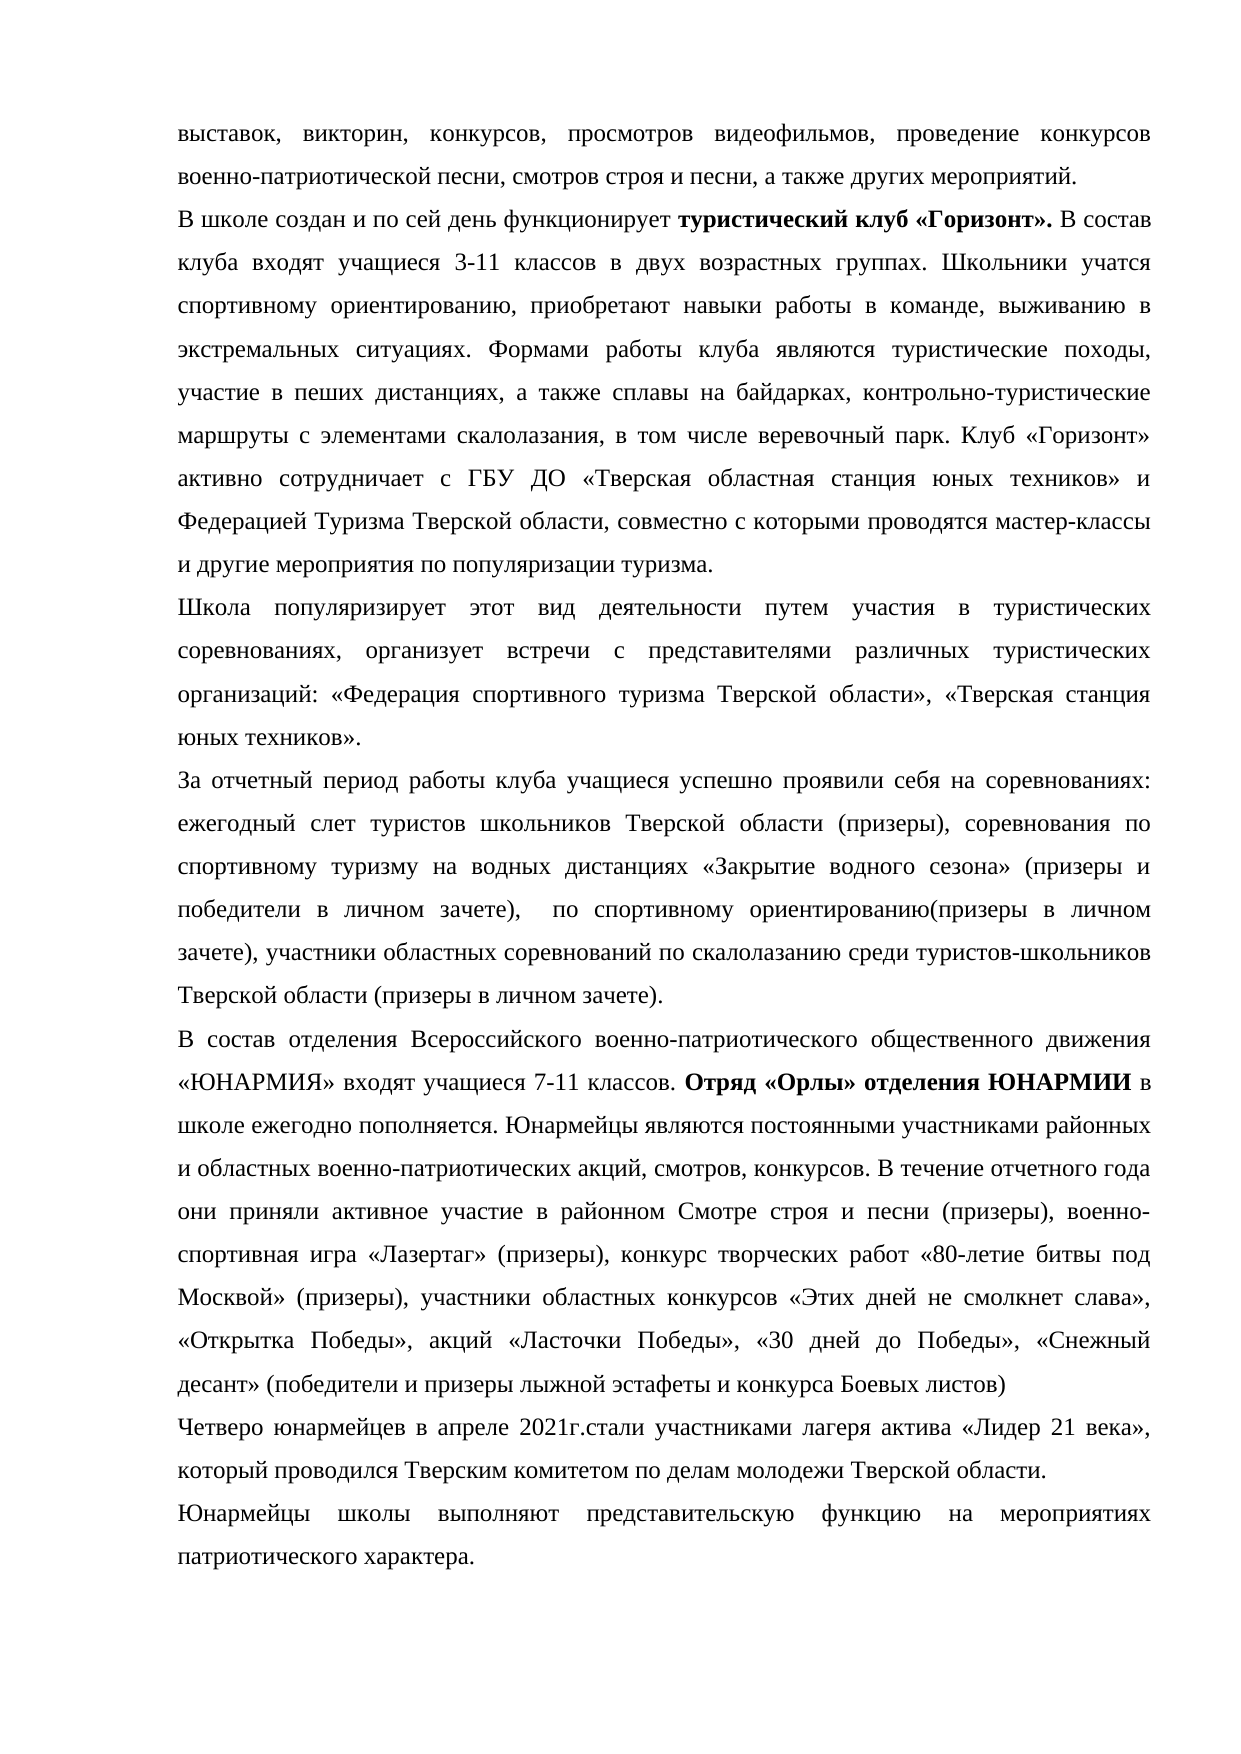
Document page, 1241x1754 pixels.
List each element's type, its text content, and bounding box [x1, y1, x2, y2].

text Школа популяризирует этот вид деятельности путем участия в туристических соревнованиях, организует встречи с представителями различных туристических организаций: «Федерация спортивного туризма Тверской области», «Тверская станция юных техников». [177, 592, 1152, 751]
text В состав отделения Всероссийского военно-патриотического общественного движения «ЮНАРМИЯ» входят учащиеся 7-11 классов. Отряд «Орлы» отделения ЮНАРМИИ в школе ежегодно пополняется. Юнармейцы являются постоянными участниками районных и областных военно-патриотических акций, смотров, конкурсов. В течение отчетного года они приняли активное участие в районном Смотре строя и песни (призеры), военно-спортивная игра «Лазертаг» (призеры), конкурс творческих работ «80-летие битвы под Москвой» (призеры), участники областных конкурсов «Этих дней не смолкнет слава», «Открытка Победы», акций «Ласточки Победы», «30 дней до Победы», «Снежный десант» (победители и призеры лыжной эстафеты и конкурса Боевых листов) [177, 1024, 1152, 1397]
text В школе создан и по сей день функционирует туристический клуб «Горизонт». В состав клуба входят учащиеся 3-11 классов в двух возрастных группах. Школьники учатся спортивному ориентированию, приобретают навыки работы в команде, выживанию в экстремальных ситуациях. Формами работы клуба являются туристические походы, участие в пеших дистанциях, а также сплавы на байдарках, контрольно-туристические маршруты с элементами скалолазания, в том числе веревочный парк. Клуб «Горизонт» активно сотрудничает с ГБУ ДО «Тверская областная станция юных техников» и Федерацией Туризма Тверской области, совместно с которыми проводятся мастер-классы и другие мероприятия по популяризации туризма. [177, 204, 1152, 578]
text За отчетный период работы клуба учащиеся успешно проявили себя на соревнованиях: ежегодный слет туристов школьников Тверской области (призеры), соревнования по спортивному туризму на водных дистанциях «Закрытие водного сезона» (призеры и победители в личном зачете), по спортивному ориентированию(призеры в личном зачете), участники областных соревнований по скалолазанию среди туристов-школьников Тверской области (призеры в личном зачете). [177, 765, 1152, 1009]
text Четверо юнармейцев в апреле 2021г.стали участниками лагеря актива «Лидер 21 века», который проводился Тверским комитетом по делам молодежи Тверской области. [177, 1412, 1152, 1484]
text Юнармейцы школы выполняют представительскую функцию на мероприятиях патриотического характера. [177, 1498, 1152, 1570]
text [177, 118, 1152, 190]
